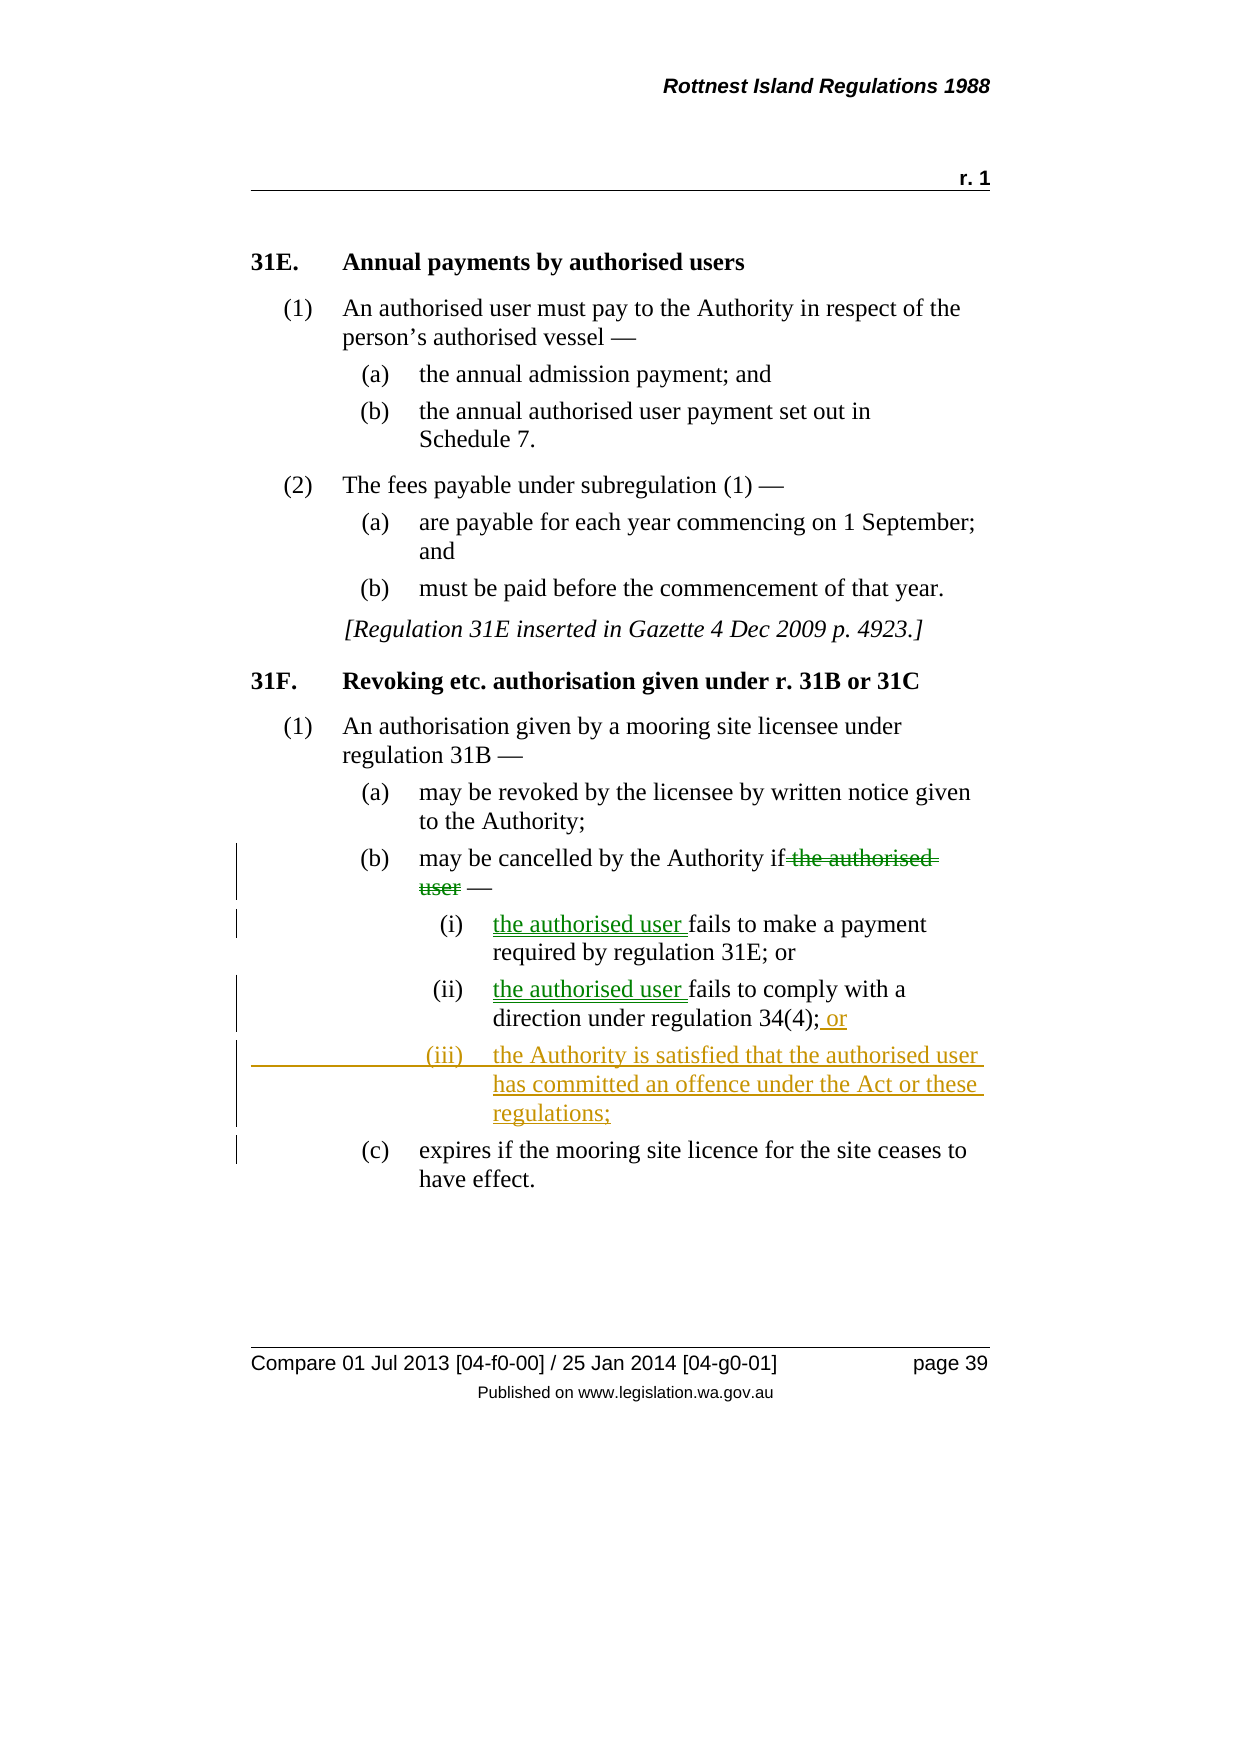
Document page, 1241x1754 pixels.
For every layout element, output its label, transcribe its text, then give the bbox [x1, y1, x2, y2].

text (ii) fails to comply with a direction under regulation 34(4); [251, 974, 990, 1032]
text [Regulation 31E inserted in Gazette 4 Dec 2009 p. 4923.] [251, 614, 990, 643]
text (i) fails to make a payment required by regulation 31E; or [251, 909, 990, 966]
text (a) the annual admission payment; and [251, 359, 990, 387]
subtitle 31E. Annual payments by authorised users [251, 247, 990, 276]
subtitle 31F. Revoking etc. authorisation given under r. 31B or 31C [251, 666, 990, 694]
text (a) may be revoked by the licensee by written notice given to the Authority; [251, 777, 990, 834]
text (a) are payable for each year commencing on 1 September; and [251, 507, 990, 564]
text (1) An authorised user must pay to the Authority in respect of the person’s authorised vessel — [251, 293, 990, 350]
text (c) expires if the mooring site licence for the site ceases to have effect. [251, 1135, 990, 1192]
text (b) may be cancelled by the Authority if — [251, 843, 990, 900]
text (1) An authorisation given by a mooring site licensee under regulation 31B — [251, 711, 990, 769]
text (b) the annual authorised user payment set out in Schedule 7. [251, 396, 990, 453]
text (2) The fees payable under subregulation (1) — [251, 470, 990, 499]
text (b) must be paid before the commencement of that year. [251, 573, 990, 602]
